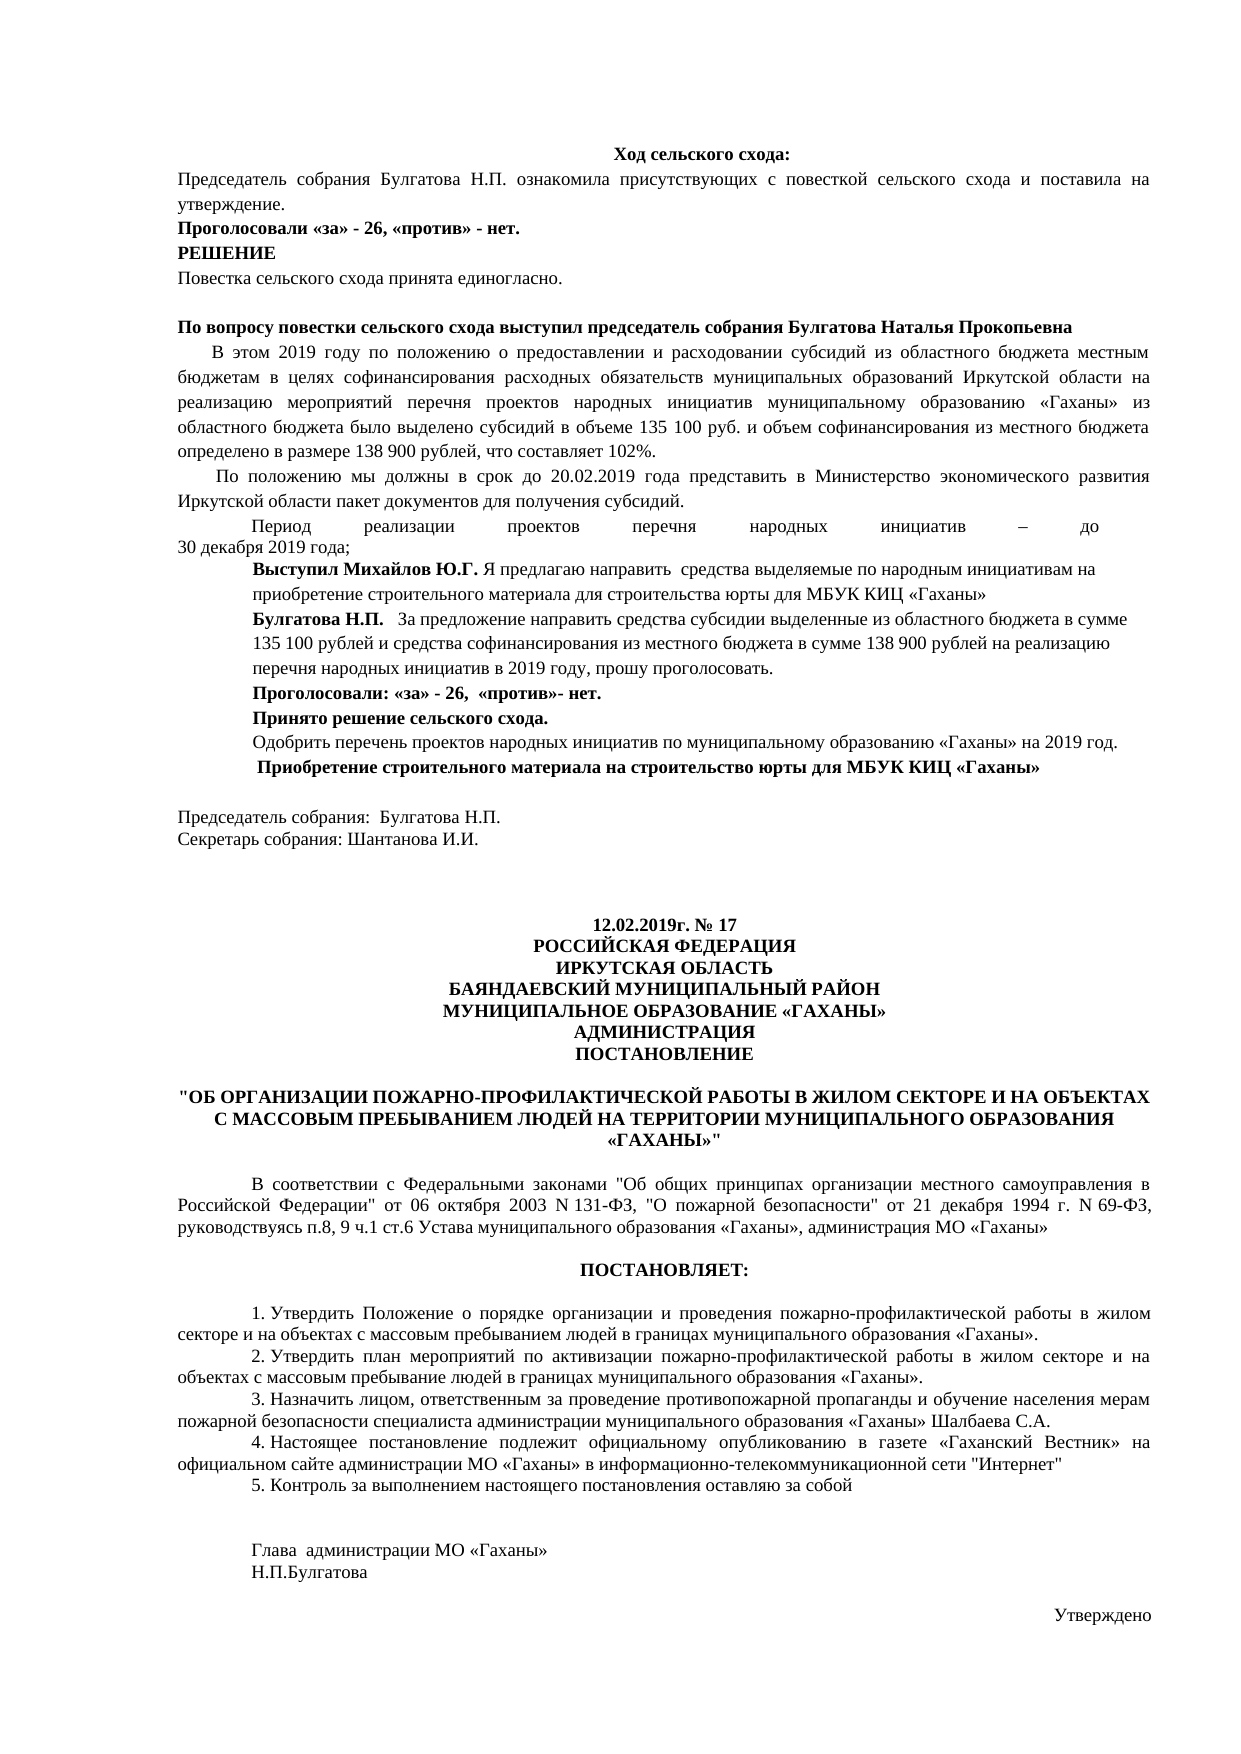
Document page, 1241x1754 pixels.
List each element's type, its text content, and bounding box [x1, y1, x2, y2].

text МУНИЦИПАЛЬНОЕ ОБРАЗОВАНИЕ «ГАХАНЫ» [177, 1000, 1152, 1021]
text Глава администрации МО «Гаханы» [177, 1539, 1152, 1561]
text РОССИЙСКАЯ ФЕДЕРАЦИЯ [177, 935, 1152, 957]
text Утверждено [177, 1604, 1152, 1625]
text 2. Утвердить план мероприятий по активизации пожарно-профилактической работы в жилом секторе и на объектах с массовым пребывание людей в границах муниципального образования «Гаханы». [177, 1345, 1152, 1388]
list Выступил Михайлов Ю.Г. Я предлагаю направить средства выделяемые по народным инициативам на приобретение строительного материала для строительства юрты для МБУК КИЦ «Гаханы» [252, 558, 1152, 604]
list Одобрить перечень проектов народных инициатив по муниципальному образованию «Гаханы» на 2019 год. [252, 731, 1152, 753]
list По положению мы должны в срок до 20.02.2019 года представить в Министерство экономического развития Иркутской области пакет документов для получения субсидий. [177, 465, 1152, 512]
list В этом 2019 году по положению о предоставлении и расходовании субсидий из областного бюджета местным бюджетам в целях софинансирования расходных обязательств муниципальных образований Иркутской области на реализацию мероприятий перечня проектов народных инициатив муниципальному образованию «Гаханы» из областного бюджета было выделено субсидий в объеме 135 100 руб. и объем софинансирования из местного бюджета определено в размере 138 900 рублей, что составляет 102%. [177, 341, 1152, 462]
text АДМИНИСТРАЦИЯ [177, 1021, 1152, 1043]
text ПОСТАНОВЛЕНИЕ [177, 1043, 1152, 1064]
text ПОСТАНОВЛЯЕТ: [177, 1259, 1152, 1280]
list Проголосовали «за» - 26, «против» - нет. [177, 217, 1152, 239]
list Проголосовали: «за» - 26, «против»- нет. [252, 682, 1152, 703]
subtitle "ОБ ОРГАНИЗАЦИИ ПОЖАРНО-ПРОФИЛАКТИЧЕСКОЙ РАБОТЫ В ЖИЛОМ СЕКТОРЕ И НА ОБЪЕКТАХ С МАССОВЫМ ПРЕБЫВАНИЕМ ЛЮДЕЙ НА ТЕРРИТОРИИ МУНИЦИПАЛЬНОГО ОБРАЗОВАНИЯ «ГАХАНЫ»" [177, 1086, 1152, 1151]
text В соответствии с Федеральными законами "Об общих принципах организации местного самоуправления в Российской Федерации" от 06 октября 2003 N 131-ФЗ, "О пожарной безопасности" от 21 декабря 1994 г. N 69-ФЗ, руководствуясь п.8, 9 ч.1 ст.6 Устава муниципального образования «Гаханы», администрация МО «Гаханы» [177, 1172, 1152, 1237]
text 3. Назначить лицом, ответственным за проведение противопожарной пропаганды и обучение населения мерам пожарной безопасности специалиста администрации муниципального образования «Гаханы» Шалбаева С.А. [177, 1388, 1152, 1431]
text Председатель собрания: Булгатова Н.П. [177, 806, 1152, 827]
list Повестка сельского схода принята единогласно. [177, 267, 1152, 288]
text 1. Утвердить Положение о порядке организации и проведения пожарно-профилактической работы в жилом секторе и на объектах с массовым пребыванием людей в границах муниципального образования «Гаханы». [177, 1302, 1152, 1345]
text БАЯНДАЕВСКИЙ МУНИЦИПАЛЬНЫЙ РАЙОН [177, 978, 1152, 1000]
text Период реализации проектов перечня народных инициатив – до 30 декабря 2019 года; [177, 515, 1152, 558]
text 4. Настоящее постановление подлежит официальному опубликованию в газете «Гаханский Вестник» на официальном сайте администрации МО «Гаханы» в информационно-телекоммуникационной сети "Интернет" [177, 1431, 1152, 1474]
list Председатель собрания Булгатова Н.П. ознакомила присутствующих с повесткой сельского схода и поставила на утверждение. [177, 168, 1152, 214]
list По вопросу повестки сельского схода выступил председатель собрания Булгатова Наталья Прокопьевна [177, 316, 1152, 338]
text 12.02.2019г. № 17 [177, 914, 1152, 935]
text ИРКУТСКАЯ ОБЛАСТЬ [177, 957, 1152, 978]
text Н.П.Булгатова [177, 1561, 1152, 1582]
list Приобретение строительного материала на строительство юрты для МБУК КИЦ «Гаханы» [252, 756, 1152, 778]
list Ход сельского схода: [252, 143, 1152, 164]
list Булгатова Н.П. За предложение направить средства субсидии выделенные из областного бюджета в сумме 135 100 рублей и средства софинансирования из местного бюджета в сумме 138 900 рублей на реализацию перечня народных инициатив в 2019 году, прошу проголосовать. [252, 607, 1152, 679]
text 5. Контроль за выполнением настоящего постановления оставляю за собой [177, 1474, 1152, 1496]
list Принято решение сельского схода. [252, 707, 1152, 728]
list РЕШЕНИЕ [177, 242, 1152, 264]
text Секретарь собрания: Шантанова И.И. [177, 827, 1152, 849]
